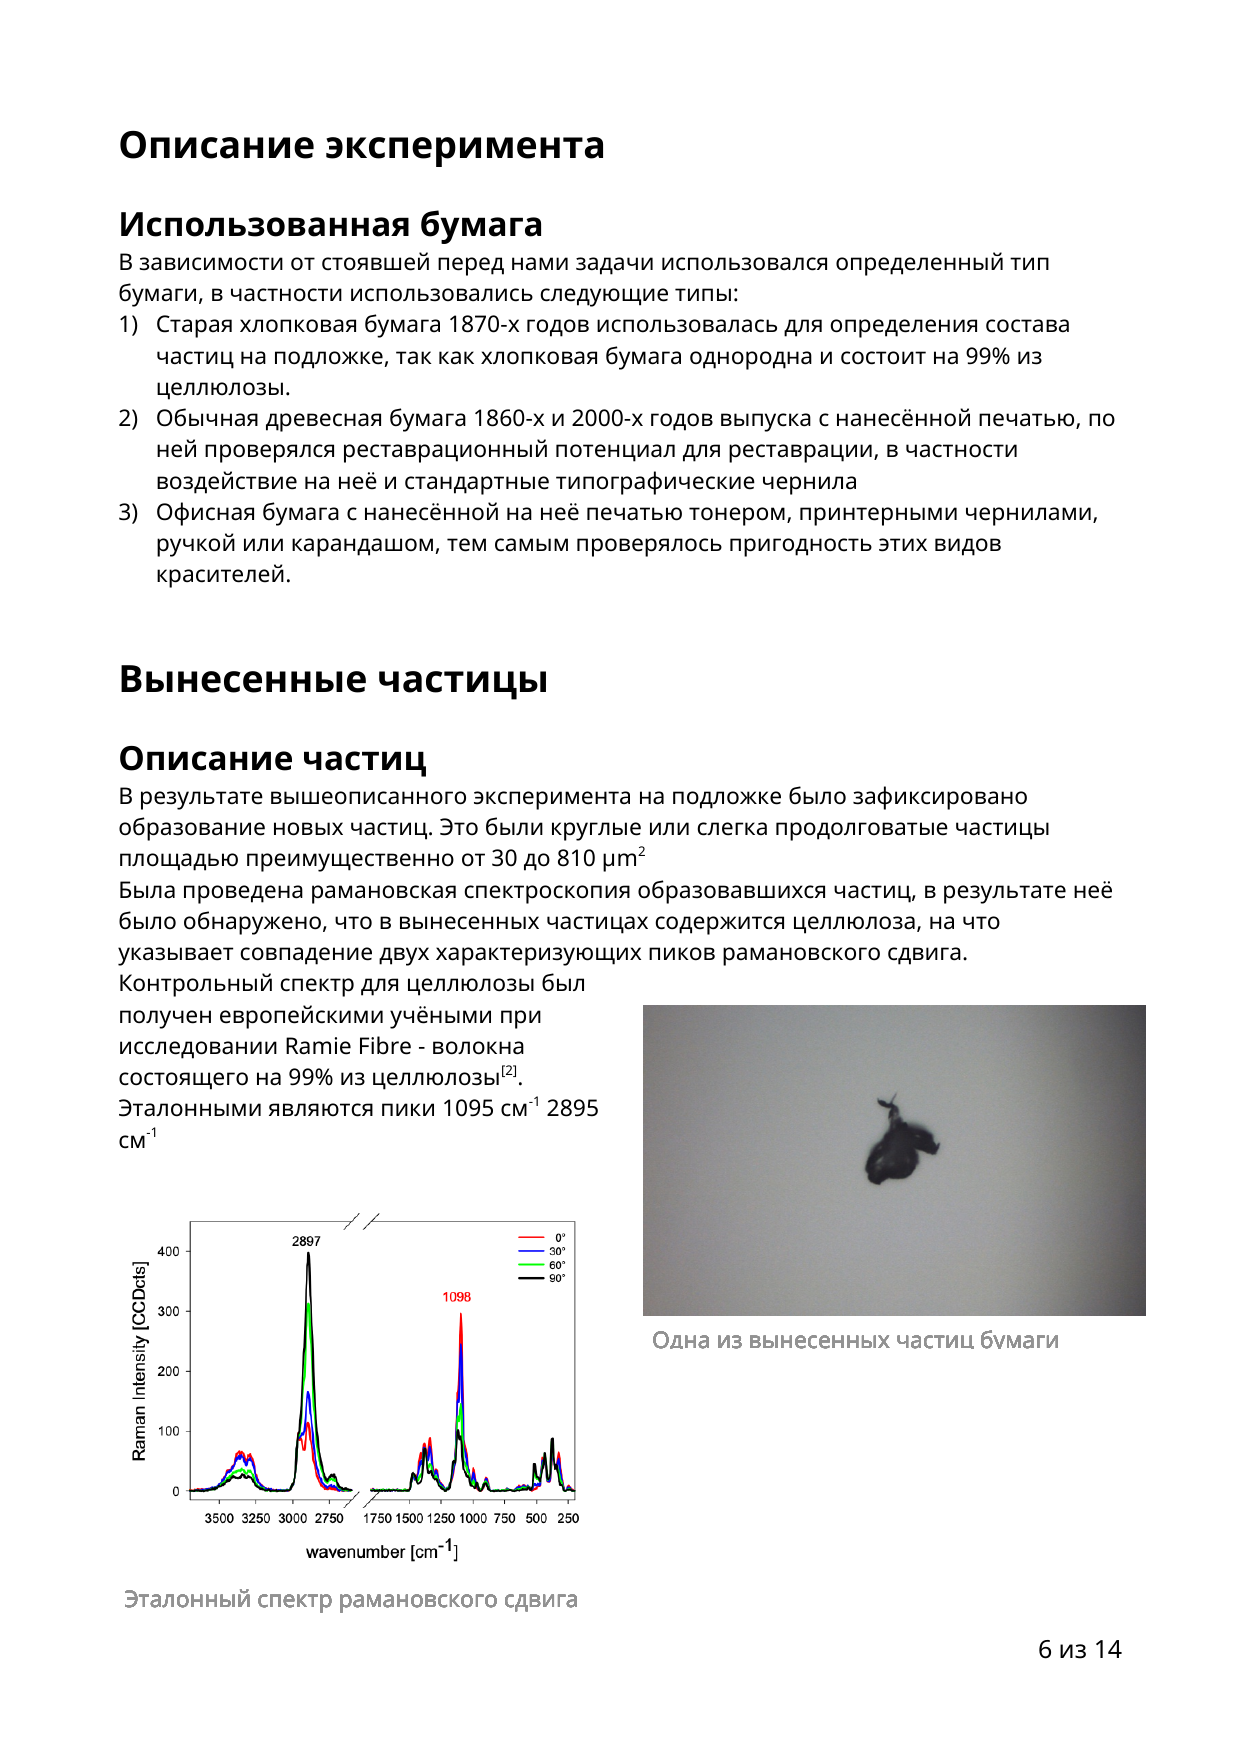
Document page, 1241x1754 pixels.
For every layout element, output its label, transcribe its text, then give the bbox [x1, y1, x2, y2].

text Использованная бумага [118, 200, 1122, 246]
text Описание эксперимента [118, 118, 1122, 169]
list Старая хлопковая бумага 1870-х годов использовалась для определения состава частиц на подложке, так как хлопковая бумага однородна и состоит на 99% из целлюлозы. [118, 308, 1122, 402]
text В результате вышеописанного эксперимента на подложке было зафиксировано образование новых частиц. Это были круглые или слегка продолговатые частицы площадью преимущественно от 30 до 810 µm2 [118, 780, 1122, 873]
picture [115, 1200, 618, 1575]
text Вынесенные частицы [118, 652, 1122, 703]
list Обычная древесная бумага 1860-х и 2000-х годов выпуска с нанесённой печатью, по ней проверялся реставрационный потенциал для реставрации, в частности воздействие на неё и стандартные типографические чернила [118, 402, 1122, 496]
text В зависимости от стоявшей перед нами задачи использовался определенный тип бумаги, в частности использовались следующие типы: [118, 246, 1122, 308]
text Эталонными являются пики 1095 см-1 2895 см-1 [118, 1092, 643, 1155]
picture [643, 1005, 1146, 1316]
text Описание частиц [118, 734, 1122, 780]
list Офисная бумага с нанесённой на неё печатью тонером, принтерными чернилами, ручкой или карандашом, тем самым проверялось пригодность этих видов красителей. [118, 496, 1122, 589]
text Была проведена рамановская спектроскопия образовавшихся частиц, в результате неё было обнаружено, что в вынесенных частицах содержится целлюлоза, на что указывает совпадение двух характеризующих пиков рамановского сдвига. Контрольный спектр для целлюлозы был получен европейскими учёными при исследовании Ramie Fibre - волокна состоящего на 99% из целлюлозы[2]. [118, 873, 1122, 1092]
